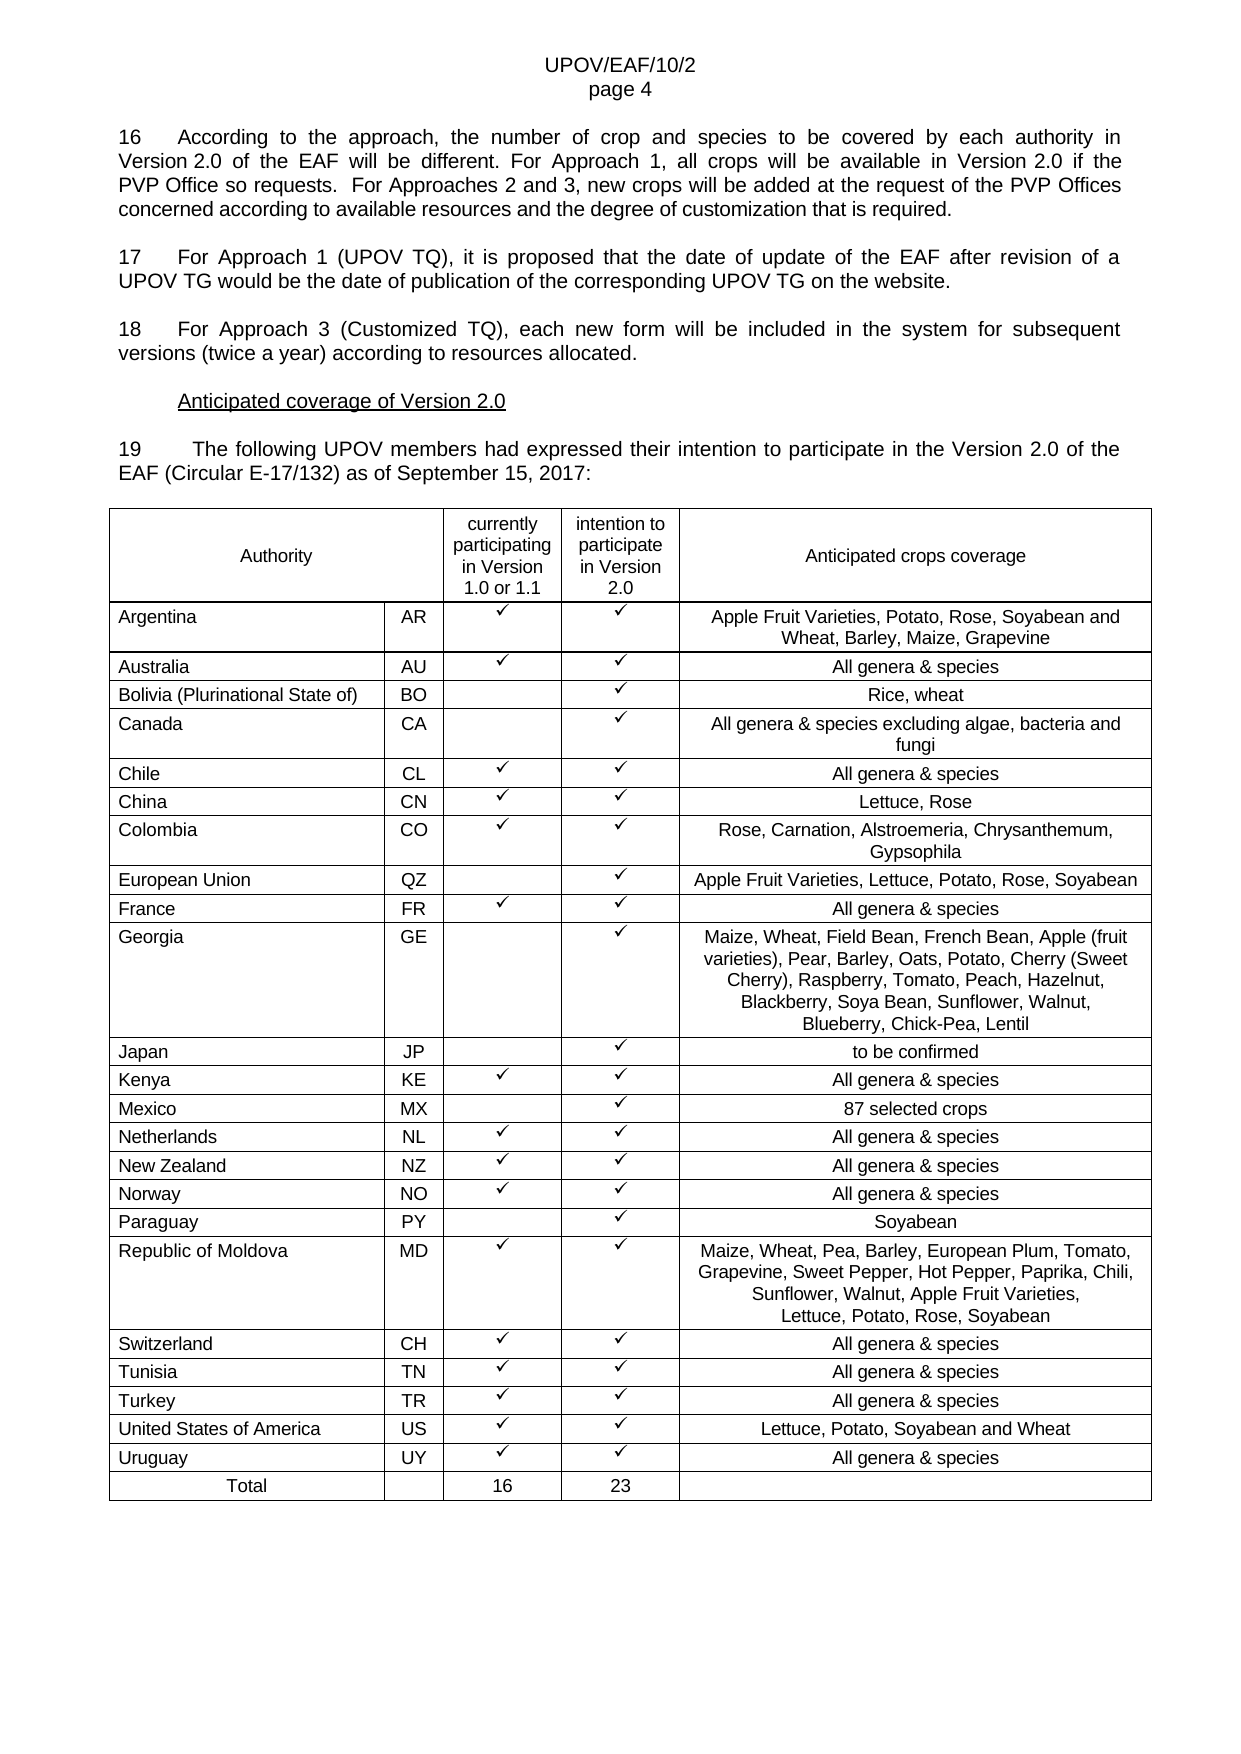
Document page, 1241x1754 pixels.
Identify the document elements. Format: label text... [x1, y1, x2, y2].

table_cell [562, 788, 679, 815]
table_cell [444, 1209, 561, 1236]
table_cell AR [385, 603, 443, 651]
table_cell [444, 1237, 561, 1329]
table_cell [444, 866, 561, 894]
table_cell [444, 1095, 561, 1122]
table_cell [680, 1472, 1151, 1499]
table_cell [562, 816, 679, 865]
table_cell Total [110, 1472, 384, 1499]
table_cell [562, 1415, 679, 1443]
table_cell Bolivia (Plurinational State of) [110, 681, 384, 708]
table_cell [562, 709, 679, 758]
table_cell [562, 1237, 679, 1329]
table_cell Maize, Wheat, Field Bean, French Bean, Apple (fruit varieties), Pear, Barley, Oats, Potato, Cherry (Sweet Cherry), Raspberry, Tomato, Peach, Hazelnut, Blackberry, Soya Bean, Sunflower, Walnut, Blueberry, Chick-Pea, Lentil [680, 923, 1151, 1037]
table_cell Colombia [110, 816, 384, 865]
table_cell All genera & species [680, 1330, 1151, 1357]
table_cell [444, 709, 561, 758]
table_cell [444, 1066, 561, 1094]
table_cell Rose, Carnation, Alstroemeria, Chrysanthemum, Gypsophila [680, 816, 1151, 865]
table_cell United States of America [110, 1415, 384, 1443]
table_header intention to participate in Version 2.0 [562, 509, 679, 601]
table_cell [444, 1152, 561, 1179]
table_cell [444, 1180, 561, 1207]
table_cell All genera & species excluding algae, bacteria and fungi [680, 709, 1151, 758]
table_cell [444, 1123, 561, 1151]
table_cell FR [385, 895, 443, 922]
table_cell [444, 1038, 561, 1065]
table_cell [444, 1444, 561, 1471]
table_cell All genera & species [680, 1387, 1151, 1414]
table_cell Norway [110, 1180, 384, 1207]
table_cell Turkey [110, 1387, 384, 1414]
table_cell 87 selected crops [680, 1095, 1151, 1122]
table_cell [562, 759, 679, 787]
table_cell [562, 603, 679, 651]
table_cell All genera & species [680, 1066, 1151, 1094]
table_cell Republic of Moldova [110, 1237, 384, 1329]
table_cell [562, 1123, 679, 1151]
table_cell NO [385, 1180, 443, 1207]
table_cell PY [385, 1209, 443, 1236]
table_cell Georgia [110, 923, 384, 1037]
table_cell [444, 1415, 561, 1443]
text According to the approach, the number of crop and species to be covered by each authority in Version 2.0 of the EAF will be different. For Approach 1, all crops will be available in Version 2.0 if the PVP Office so requests. For Approaches 2 and 3, new crops will be added at the request of the PVP Offices concerned according to available resources and the degree of customization that is required. [118, 125, 1122, 221]
table_cell [562, 1066, 679, 1094]
table_cell Lettuce, Potato, Soyabean and Wheat [680, 1415, 1151, 1443]
table_cell Rice, wheat [680, 681, 1151, 708]
table_cell [444, 653, 561, 680]
table_cell [562, 1095, 679, 1122]
table_cell Netherlands [110, 1123, 384, 1151]
table_cell GE [385, 923, 443, 1037]
table_cell [562, 1330, 679, 1357]
table_cell Canada [110, 709, 384, 758]
table_cell All genera & species [680, 653, 1151, 680]
table_cell Argentina [110, 603, 384, 651]
table_cell Paraguay [110, 1209, 384, 1236]
table_cell All genera & species [680, 1359, 1151, 1386]
table_cell Kenya [110, 1066, 384, 1094]
table_cell European Union [110, 866, 384, 894]
table_cell [444, 1330, 561, 1357]
table_cell Uruguay [110, 1444, 384, 1471]
table_cell KE [385, 1066, 443, 1094]
text For Approach 1 (UPOV TQ), it is proposed that the date of update of the EAF after revision of a UPOV TG would be the date of publication of the corresponding UPOV TG on the website. [118, 245, 1122, 293]
table_cell Australia [110, 653, 384, 680]
table_cell [562, 895, 679, 922]
table_cell BO [385, 681, 443, 708]
table_cell [562, 1387, 679, 1414]
table_cell All genera & species [680, 1444, 1151, 1471]
table_header Anticipated crops coverage [680, 509, 1151, 601]
table_cell JP [385, 1038, 443, 1065]
table_cell [385, 1472, 443, 1499]
table_cell 16 [444, 1472, 561, 1499]
table_cell All genera & species [680, 1152, 1151, 1179]
table_cell [562, 1209, 679, 1236]
table_cell [562, 923, 679, 1037]
table_cell [444, 816, 561, 865]
table_cell Maize, Wheat, Pea, Barley, European Plum, Tomato, Grapevine, Sweet Pepper, Hot Pepper, Paprika, Chili, Sunflower, Walnut, Apple Fruit Varieties, Lettuce, Potato, Rose, Soyabean [680, 1237, 1151, 1329]
table_cell All genera & species [680, 1123, 1151, 1151]
table_cell CA [385, 709, 443, 758]
table_cell [562, 1180, 679, 1207]
table_cell Switzerland [110, 1330, 384, 1357]
table_cell [562, 1038, 679, 1065]
table_cell [444, 923, 561, 1037]
table_cell [444, 603, 561, 651]
table_cell [562, 1152, 679, 1179]
table_cell [562, 1359, 679, 1386]
table_cell China [110, 788, 384, 815]
table_cell [562, 866, 679, 894]
table_cell Apple Fruit Varieties, Lettuce, Potato, Rose, Soyabean [680, 866, 1151, 894]
table_cell MX [385, 1095, 443, 1122]
table_cell Mexico [110, 1095, 384, 1122]
table_cell Soyabean [680, 1209, 1151, 1236]
table_header currently participating in Version 1.0 or 1.1 [444, 509, 561, 601]
table_cell Tunisia [110, 1359, 384, 1386]
table_cell [444, 1387, 561, 1414]
table_cell All genera & species [680, 895, 1151, 922]
table_cell MD [385, 1237, 443, 1329]
table_cell CO [385, 816, 443, 865]
table_cell Lettuce, Rose [680, 788, 1151, 815]
table_cell [562, 1444, 679, 1471]
table_cell France [110, 895, 384, 922]
table_cell [444, 681, 561, 708]
table_cell CL [385, 759, 443, 787]
table_cell UY [385, 1444, 443, 1471]
table_cell [444, 895, 561, 922]
table_cell Apple Fruit Varieties, Potato, Rose, Soyabean and Wheat, Barley, Maize, Grapevine [680, 603, 1151, 651]
table_header Authority [110, 509, 443, 601]
table_cell to be confirmed [680, 1038, 1151, 1065]
subtitle Anticipated coverage of Version 2.0 [177, 388, 1122, 412]
text For Approach 3 (Customized TQ), each new form will be included in the system for subsequent versions (twice a year) according to resources allocated. [118, 317, 1122, 364]
table_cell New Zealand [110, 1152, 384, 1179]
table_cell TR [385, 1387, 443, 1414]
table_cell CH [385, 1330, 443, 1357]
table_cell [562, 681, 679, 708]
table_cell TN [385, 1359, 443, 1386]
table_cell Japan [110, 1038, 384, 1065]
table_cell CN [385, 788, 443, 815]
table_cell Chile [110, 759, 384, 787]
table_cell NZ [385, 1152, 443, 1179]
table_cell [444, 759, 561, 787]
table_cell [562, 653, 679, 680]
table_cell QZ [385, 866, 443, 894]
table_cell US [385, 1415, 443, 1443]
table_cell NL [385, 1123, 443, 1151]
table_cell All genera & species [680, 759, 1151, 787]
table_cell All genera & species [680, 1180, 1151, 1207]
table_cell [444, 1359, 561, 1386]
text The following UPOV members had expressed their intention to participate in the Version 2.0 of the EAF (Circular E-17/132) as of September 15, 2017: [118, 436, 1122, 484]
table_cell AU [385, 653, 443, 680]
table_cell 23 [562, 1472, 679, 1499]
table_cell [444, 788, 561, 815]
